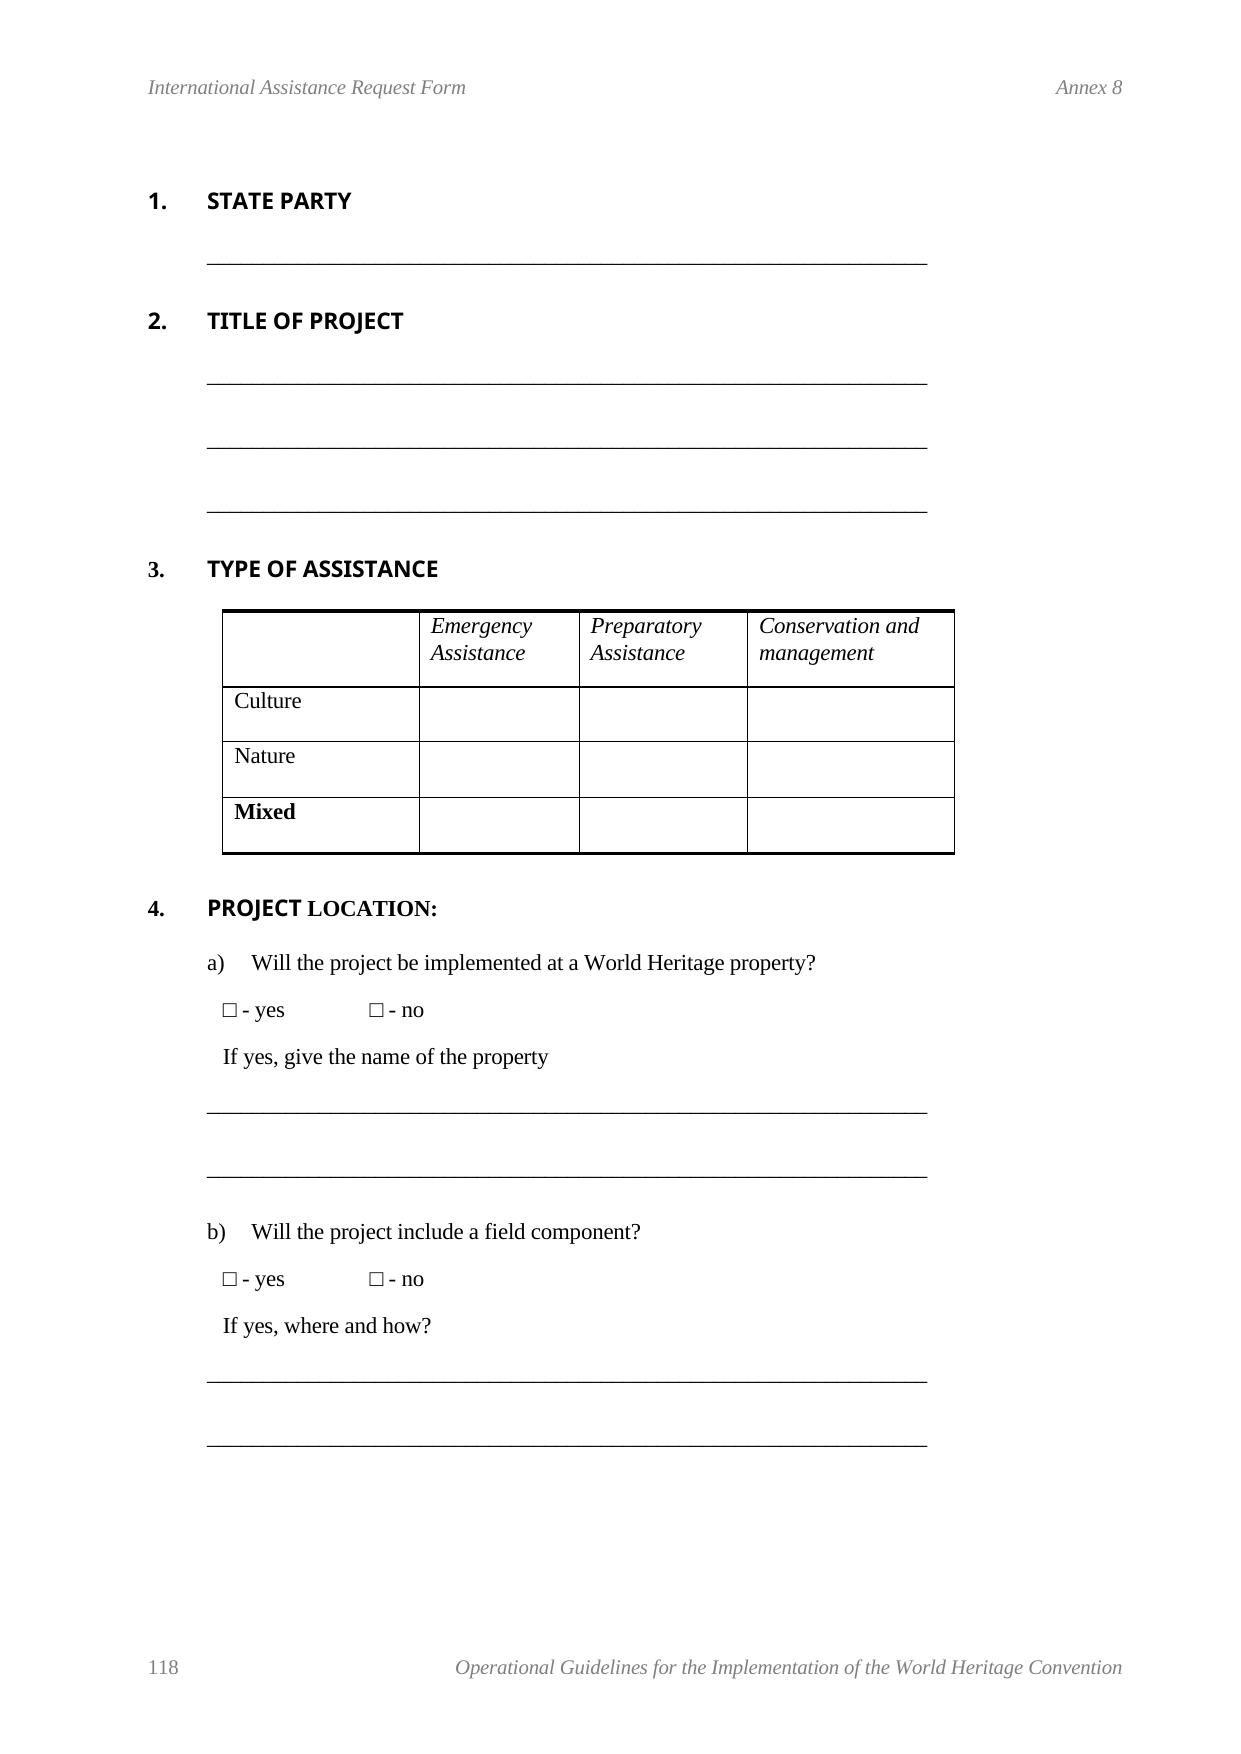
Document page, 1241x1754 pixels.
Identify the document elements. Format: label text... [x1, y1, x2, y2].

table_header Preparatory Assistance [580, 613, 747, 686]
text ________________________________________________________________ [207, 241, 1122, 268]
table_header Conservation and management [748, 613, 954, 686]
text ________________________________________________________________ [207, 1359, 1122, 1386]
table_cell [748, 798, 954, 852]
table_cell [580, 688, 747, 741]
text ________________________________________________________________ [207, 1423, 1122, 1449]
text 4. PROJECT LOCATION: [148, 892, 1122, 923]
text ________________________________________________________________ [207, 1154, 1122, 1180]
table_cell Culture [223, 688, 419, 741]
table_cell [420, 688, 579, 741]
text If yes, where and how? [223, 1312, 1122, 1338]
text 2. Title of Project [148, 305, 1122, 337]
text a) Will the project be implemented at a World Heritage property? [207, 948, 1122, 975]
text ________________________________________________________________ [207, 1090, 1122, 1116]
table_cell [748, 742, 954, 796]
text □ - yes □ - no [223, 996, 1122, 1022]
text 1. State Party [148, 185, 1122, 216]
text □ - yes □ - no [223, 1265, 1122, 1291]
table_cell Mixed [223, 798, 419, 852]
text ________________________________________________________________ [207, 489, 1122, 516]
table_header Emergency Assistance [420, 613, 579, 686]
text ________________________________________________________________ [207, 362, 1122, 388]
text If yes, give the name of the property [223, 1043, 1122, 1069]
text b) Will the project include a field component? [207, 1218, 1122, 1244]
table_cell [580, 798, 747, 852]
table_cell [748, 688, 954, 741]
table_cell Nature [223, 742, 419, 796]
table_cell [420, 798, 579, 852]
table_header [223, 613, 419, 686]
text ________________________________________________________________ [207, 425, 1122, 452]
table_cell [580, 742, 747, 796]
table_cell [420, 742, 579, 796]
text 3. TYPE OF assistance [148, 553, 1122, 584]
